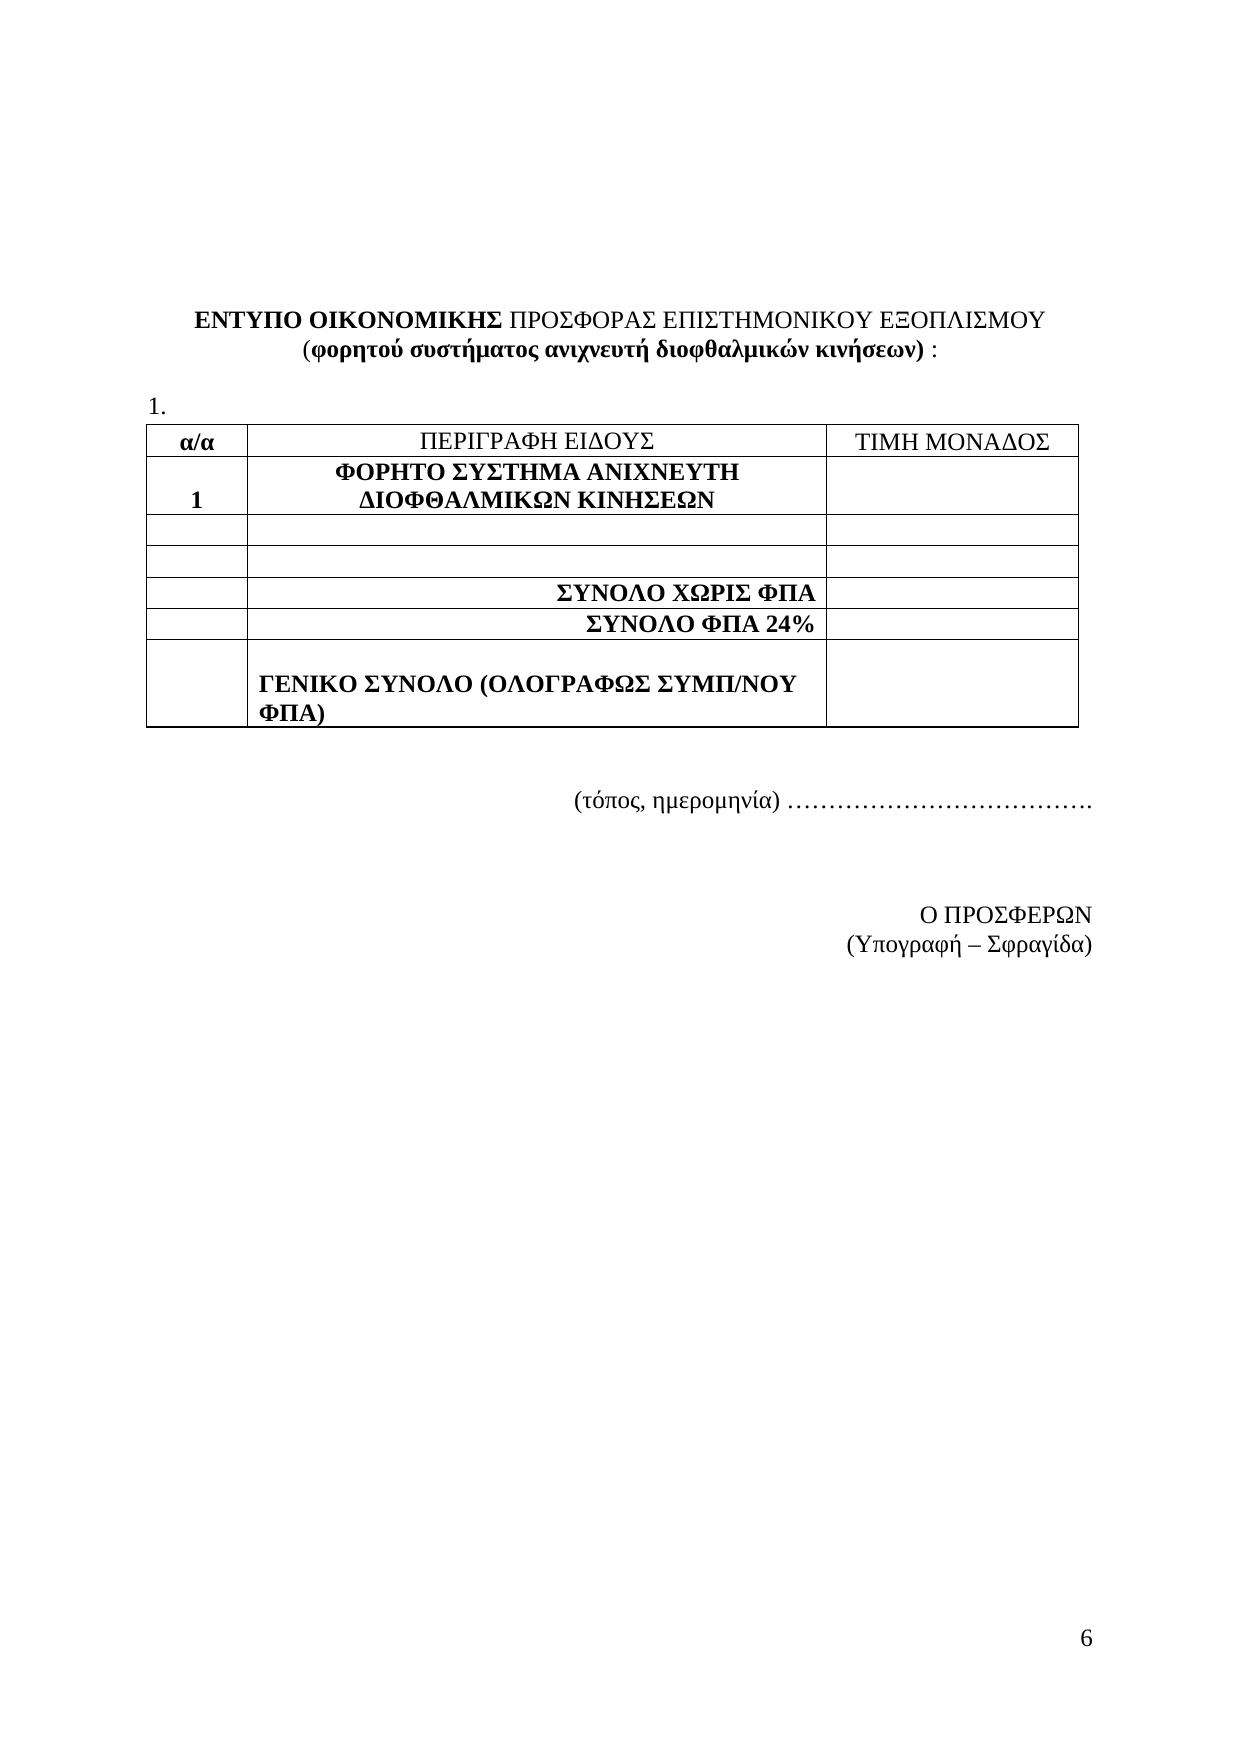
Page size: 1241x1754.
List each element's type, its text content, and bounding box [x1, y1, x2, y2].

table_header ΤΙΜΗ ΜΟΝΑΔΟΣ [827, 425, 1078, 456]
table_cell 1 [147, 457, 247, 514]
table_cell ΣΥΝΟΛΟ ΧΩΡΙΣ ΦΠΑ [248, 578, 826, 608]
text Ο ΠΡΟΣΦΕΡΩΝ [148, 900, 1092, 929]
table_header α/α [147, 425, 247, 456]
table_cell [827, 457, 1078, 514]
table_cell [827, 609, 1078, 639]
table_cell ΦΟΡΗΤΟ ΣΥΣΤΗΜΑ ΑΝΙΧΝΕΥΤΗ ΔΙΟΦΘΑΛΜΙΚΩΝ ΚΙΝΗΣΕΩΝ [248, 457, 826, 514]
table_cell [147, 609, 247, 639]
table_cell [827, 640, 1078, 726]
table_cell [147, 578, 247, 608]
text (τόπος, ημερομηνία) ………………………………. [148, 785, 1092, 814]
table_cell [147, 546, 247, 577]
table_cell [248, 546, 826, 577]
table_cell [827, 515, 1078, 545]
table_cell [147, 640, 247, 726]
text ΕΝΤΥΠΟ ΟΙΚΟΝΟΜΙΚΗΣ ΠΡΟΣΦΟΡΑΣ ΕΠΙΣΤΗΜΟΝΙΚΟΥ ΕΞΟΠΛΙΣΜΟΥ (φορητού συστήματος ανιχνευτή διοφθαλμικών κινήσεων) : [148, 305, 1092, 362]
table_header ΠΕΡΙΓΡΑΦΗ ΕΙΔΟΥΣ [248, 425, 826, 456]
table_cell [827, 546, 1078, 577]
table_cell [147, 515, 247, 545]
table_cell [827, 578, 1078, 608]
table_cell ΣΥΝΟΛΟ ΦΠΑ 24% [248, 609, 826, 639]
table_cell [248, 515, 826, 545]
table_cell ΓΕΝΙΚΟ ΣΥΝΟΛΟ (ΟΛΟΓΡΑΦΩΣ ΣΥΜΠ/ΝΟΥ ΦΠΑ) [248, 640, 826, 726]
text (Υπογραφή – Σφραγίδα) [207, 929, 1092, 957]
